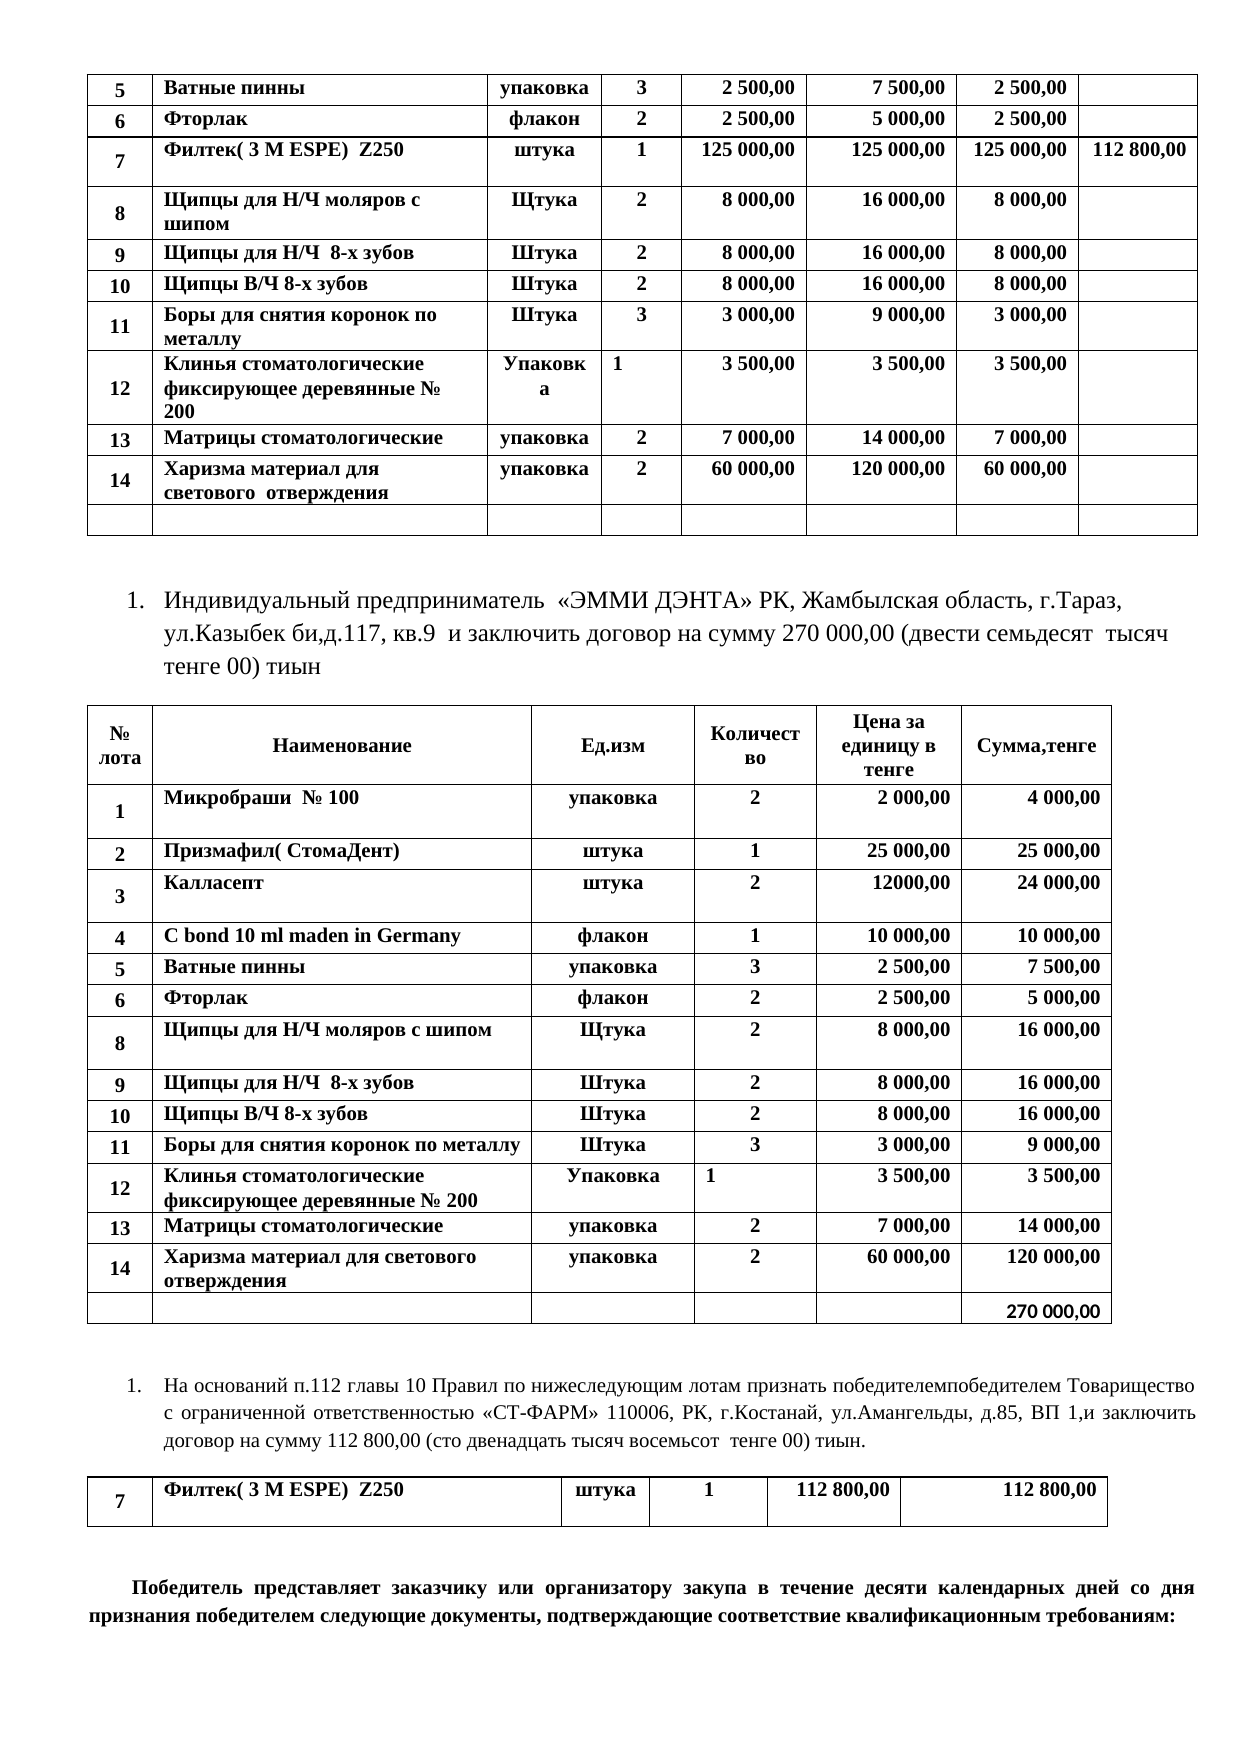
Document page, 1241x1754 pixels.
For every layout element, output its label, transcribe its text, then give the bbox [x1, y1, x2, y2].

table_header 1 [650, 1478, 767, 1526]
table_cell 2 [695, 785, 816, 837]
table_cell 5 [88, 954, 152, 984]
list На оснований п.112 главы 10 Правил по нижеследующим лотам признать победителемпобедителем Товарищество с ограниченной ответственностью «СТ-ФАРМ» 110006, РК, г.Костанай, ул.Амангельды, д.85, ВП 1,и заключить договор на сумму 112 800,00 (сто двенадцать тысяч восемьсот тенге 00) тиын. [126, 1373, 1196, 1452]
table_cell 270 000,00 [962, 1293, 1111, 1323]
table_header 112 800,00 [901, 1478, 1107, 1526]
table_cell 2 [602, 271, 681, 301]
table_header Сумма,тенге [962, 706, 1111, 784]
table_cell Щипцы В/Ч 8-х зубов [153, 1101, 531, 1131]
table_cell упаковка [532, 954, 694, 984]
table_cell [957, 505, 1078, 535]
table_cell 8 000,00 [682, 271, 806, 301]
table_cell [1079, 240, 1197, 270]
table_cell 8 000,00 [682, 187, 806, 239]
table_cell [1079, 351, 1197, 423]
table_cell [807, 505, 956, 535]
table_cell 1 [602, 351, 681, 423]
table_cell Боры для снятия коронок по металлу [153, 302, 487, 350]
table_cell Щипцы В/Ч 8-х зубов [153, 271, 487, 301]
table_cell 12 [88, 1164, 152, 1212]
table_cell 3 500,00 [682, 351, 806, 423]
table_cell 3 [602, 75, 681, 105]
table_cell 7 000,00 [957, 425, 1078, 455]
table_cell 7 000,00 [817, 1213, 961, 1243]
table_cell 2 [695, 1070, 816, 1100]
table_cell [602, 505, 681, 535]
table_cell 14 [88, 1244, 152, 1292]
table_cell [532, 1293, 694, 1323]
table_cell 9 000,00 [807, 302, 956, 350]
table_cell 3 [602, 302, 681, 350]
table_header № лота [88, 706, 152, 784]
text Победитель представляет заказчику или организатору закупа в течение десяти календарных дней со дня признания победителем следующие документы, подтверждающие соответствие квалификационным требованиям: [89, 1575, 1196, 1627]
table_header Наименование [153, 706, 531, 784]
table_cell [1079, 187, 1197, 239]
table_cell штука [532, 870, 694, 922]
table_cell 125 000,00 [682, 138, 806, 186]
table_cell 7 000,00 [682, 425, 806, 455]
table_cell 16 000,00 [962, 1070, 1111, 1100]
table_cell 2 [695, 985, 816, 1016]
table_cell 2 [88, 839, 152, 869]
table_cell Фторлак [153, 985, 531, 1016]
table_cell упаковка [488, 75, 601, 105]
table_cell Калласепт [153, 870, 531, 922]
table_header Цена за единицу в тенге [817, 706, 961, 784]
table_cell [153, 1293, 531, 1323]
table_cell Ватные пинны [153, 954, 531, 984]
table_cell Харизма материал для светового отверждения [153, 456, 487, 504]
table_cell 1 [695, 1164, 816, 1212]
table_cell Щипцы для Н/Ч 8-х зубов [153, 240, 487, 270]
table_header Филтек( 3 M ESPE) Z250 [153, 1478, 561, 1526]
table_cell 6 [88, 985, 152, 1016]
table_cell 8 000,00 [957, 271, 1078, 301]
table_cell Штука [488, 271, 601, 301]
table_cell 1 [695, 839, 816, 869]
table_cell 3 500,00 [962, 1164, 1111, 1212]
table_cell [1079, 75, 1197, 105]
table_cell [1079, 505, 1197, 535]
table_cell 125 000,00 [807, 138, 956, 186]
table_cell 2 500,00 [817, 985, 961, 1016]
table_cell 2 500,00 [682, 75, 806, 105]
table_cell 16 000,00 [962, 1017, 1111, 1069]
table_cell флакон [532, 923, 694, 953]
table_cell Щтука [488, 187, 601, 239]
table_cell 16 000,00 [807, 187, 956, 239]
table_cell 2 [695, 1101, 816, 1131]
table_cell Ватные пинны [153, 75, 487, 105]
list Индивидуальный предприниматель «ЭММИ ДЭНТА» РК, Жамбылская область, г.Тараз, ул.Казыбек би,д.117, кв.9 и заключить договор на сумму 270 000,00 (двести семьдесят тысяч тенге 00) тиын [126, 585, 1196, 679]
table_cell штука [532, 839, 694, 869]
table_cell [488, 505, 601, 535]
table_cell 8 000,00 [817, 1101, 961, 1131]
table_cell 3 [88, 870, 152, 922]
table_cell [88, 505, 152, 535]
table_cell 24 000,00 [962, 870, 1111, 922]
table_cell 60 000,00 [682, 456, 806, 504]
table_cell 10 [88, 1101, 152, 1131]
table_cell 12 [88, 351, 152, 423]
table_cell 4 [88, 923, 152, 953]
table_cell Фторлак [153, 106, 487, 136]
table_cell 9 [88, 1070, 152, 1100]
table_cell 2 [602, 106, 681, 136]
table_cell 8 000,00 [957, 187, 1078, 239]
table_cell Штука [532, 1132, 694, 1162]
table_cell 8 000,00 [682, 240, 806, 270]
table_cell [695, 1293, 816, 1323]
table_cell [1079, 106, 1197, 136]
table_cell С bond 10 ml maden in Germany [153, 923, 531, 953]
table_cell Филтек( 3 M ESPE) Z250 [153, 138, 487, 186]
table_header 112 800,00 [768, 1478, 900, 1526]
table_cell Штука [532, 1070, 694, 1100]
table_cell 7 [88, 138, 152, 186]
table_cell [88, 1293, 152, 1323]
table_cell 25 000,00 [817, 839, 961, 869]
table_cell [1079, 425, 1197, 455]
table_cell Матрицы стоматологические [153, 425, 487, 455]
table_cell 3 500,00 [817, 1164, 961, 1212]
table_cell упаковка [532, 785, 694, 837]
table_cell 3 [695, 954, 816, 984]
table_cell 8 [88, 1017, 152, 1069]
table_cell Боры для снятия коронок по металлу [153, 1132, 531, 1162]
table_cell 3 000,00 [817, 1132, 961, 1162]
table_cell Штука [532, 1101, 694, 1131]
table_header Ед.изм [532, 706, 694, 784]
table_cell Призмафил( СтомаДент) [153, 839, 531, 869]
table_cell 2 [602, 456, 681, 504]
table_cell 3 [695, 1132, 816, 1162]
table_cell 60 000,00 [817, 1244, 961, 1292]
table_header штука [562, 1478, 649, 1526]
table_header Количество [695, 706, 816, 784]
table_cell 16 000,00 [807, 271, 956, 301]
table_cell 125 000,00 [957, 138, 1078, 186]
table_cell 3 500,00 [807, 351, 956, 423]
table_cell 8 000,00 [817, 1070, 961, 1100]
table_cell Щтука [532, 1017, 694, 1069]
table_cell 120 000,00 [962, 1244, 1111, 1292]
table_cell 1 [602, 138, 681, 186]
table_cell 4 000,00 [962, 785, 1111, 837]
table_cell 5 000,00 [807, 106, 956, 136]
table_cell 25 000,00 [962, 839, 1111, 869]
table_cell штука [488, 138, 601, 186]
table_cell 9 000,00 [962, 1132, 1111, 1162]
table_cell Матрицы стоматологические [153, 1213, 531, 1243]
table_cell 10 000,00 [962, 923, 1111, 953]
table_cell 60 000,00 [957, 456, 1078, 504]
table_cell Микробраши № 100 [153, 785, 531, 837]
table_cell 16 000,00 [807, 240, 956, 270]
table_cell 2 [695, 1244, 816, 1292]
table_cell 11 [88, 302, 152, 350]
table_cell 11 [88, 1132, 152, 1162]
table_cell Щипцы для Н/Ч моляров с шипом [153, 187, 487, 239]
table_cell 5 [88, 75, 152, 105]
table_cell [153, 505, 487, 535]
table_cell 7 500,00 [962, 954, 1111, 984]
table_cell Щипцы для Н/Ч моляров с шипом [153, 1017, 531, 1069]
table_cell [682, 505, 806, 535]
table_cell 1 [88, 785, 152, 837]
table_cell Харизма материал для светового отверждения [153, 1244, 531, 1292]
table_cell 8 [88, 187, 152, 239]
table_cell 2 [695, 1213, 816, 1243]
table_cell Упаковка [488, 351, 601, 423]
table_cell 16 000,00 [962, 1101, 1111, 1131]
table_cell [1079, 456, 1197, 504]
table_cell 5 000,00 [962, 985, 1111, 1016]
table_cell 13 [88, 1213, 152, 1243]
table_cell 8 000,00 [957, 240, 1078, 270]
table_cell 3 000,00 [957, 302, 1078, 350]
table_cell упаковка [488, 425, 601, 455]
table_cell 112 800,00 [1079, 138, 1197, 186]
table_cell 2 [695, 1017, 816, 1069]
table_cell Штука [488, 302, 601, 350]
table_cell 2 [602, 240, 681, 270]
table_cell флакон [488, 106, 601, 136]
table_cell 13 [88, 425, 152, 455]
table_cell Клинья стоматологические фиксирующее деревянные № 200 [153, 1164, 531, 1212]
table_cell 1 [695, 923, 816, 953]
table_cell Упаковка [532, 1164, 694, 1212]
table_cell упаковка [488, 456, 601, 504]
table_cell 10 000,00 [817, 923, 961, 953]
table_cell 2 500,00 [957, 75, 1078, 105]
table_cell 14 000,00 [962, 1213, 1111, 1243]
table_cell 3 000,00 [682, 302, 806, 350]
table_cell 3 500,00 [957, 351, 1078, 423]
table_cell 6 [88, 106, 152, 136]
table_cell 2 500,00 [817, 954, 961, 984]
table_cell 2 500,00 [682, 106, 806, 136]
table_cell 14 000,00 [807, 425, 956, 455]
table_cell 2 000,00 [817, 785, 961, 837]
table_cell 8 000,00 [817, 1017, 961, 1069]
table_cell Клинья стоматологические фиксирующее деревянные № 200 [153, 351, 487, 423]
table_cell Штука [488, 240, 601, 270]
table_cell 2 [695, 870, 816, 922]
table_cell 2 [602, 187, 681, 239]
table_cell 12000,00 [817, 870, 961, 922]
table_cell упаковка [532, 1213, 694, 1243]
table_cell флакон [532, 985, 694, 1016]
table_cell упаковка [532, 1244, 694, 1292]
table_cell 2 [602, 425, 681, 455]
table_cell 7 500,00 [807, 75, 956, 105]
table_cell 2 500,00 [957, 106, 1078, 136]
table_header 7 [88, 1478, 152, 1526]
table_cell Щипцы для Н/Ч 8-х зубов [153, 1070, 531, 1100]
table_cell 120 000,00 [807, 456, 956, 504]
table_cell 14 [88, 456, 152, 504]
table_cell 9 [88, 240, 152, 270]
table_cell [1079, 302, 1197, 350]
table_cell 10 [88, 271, 152, 301]
table_cell [1079, 271, 1197, 301]
table_cell [817, 1293, 961, 1323]
